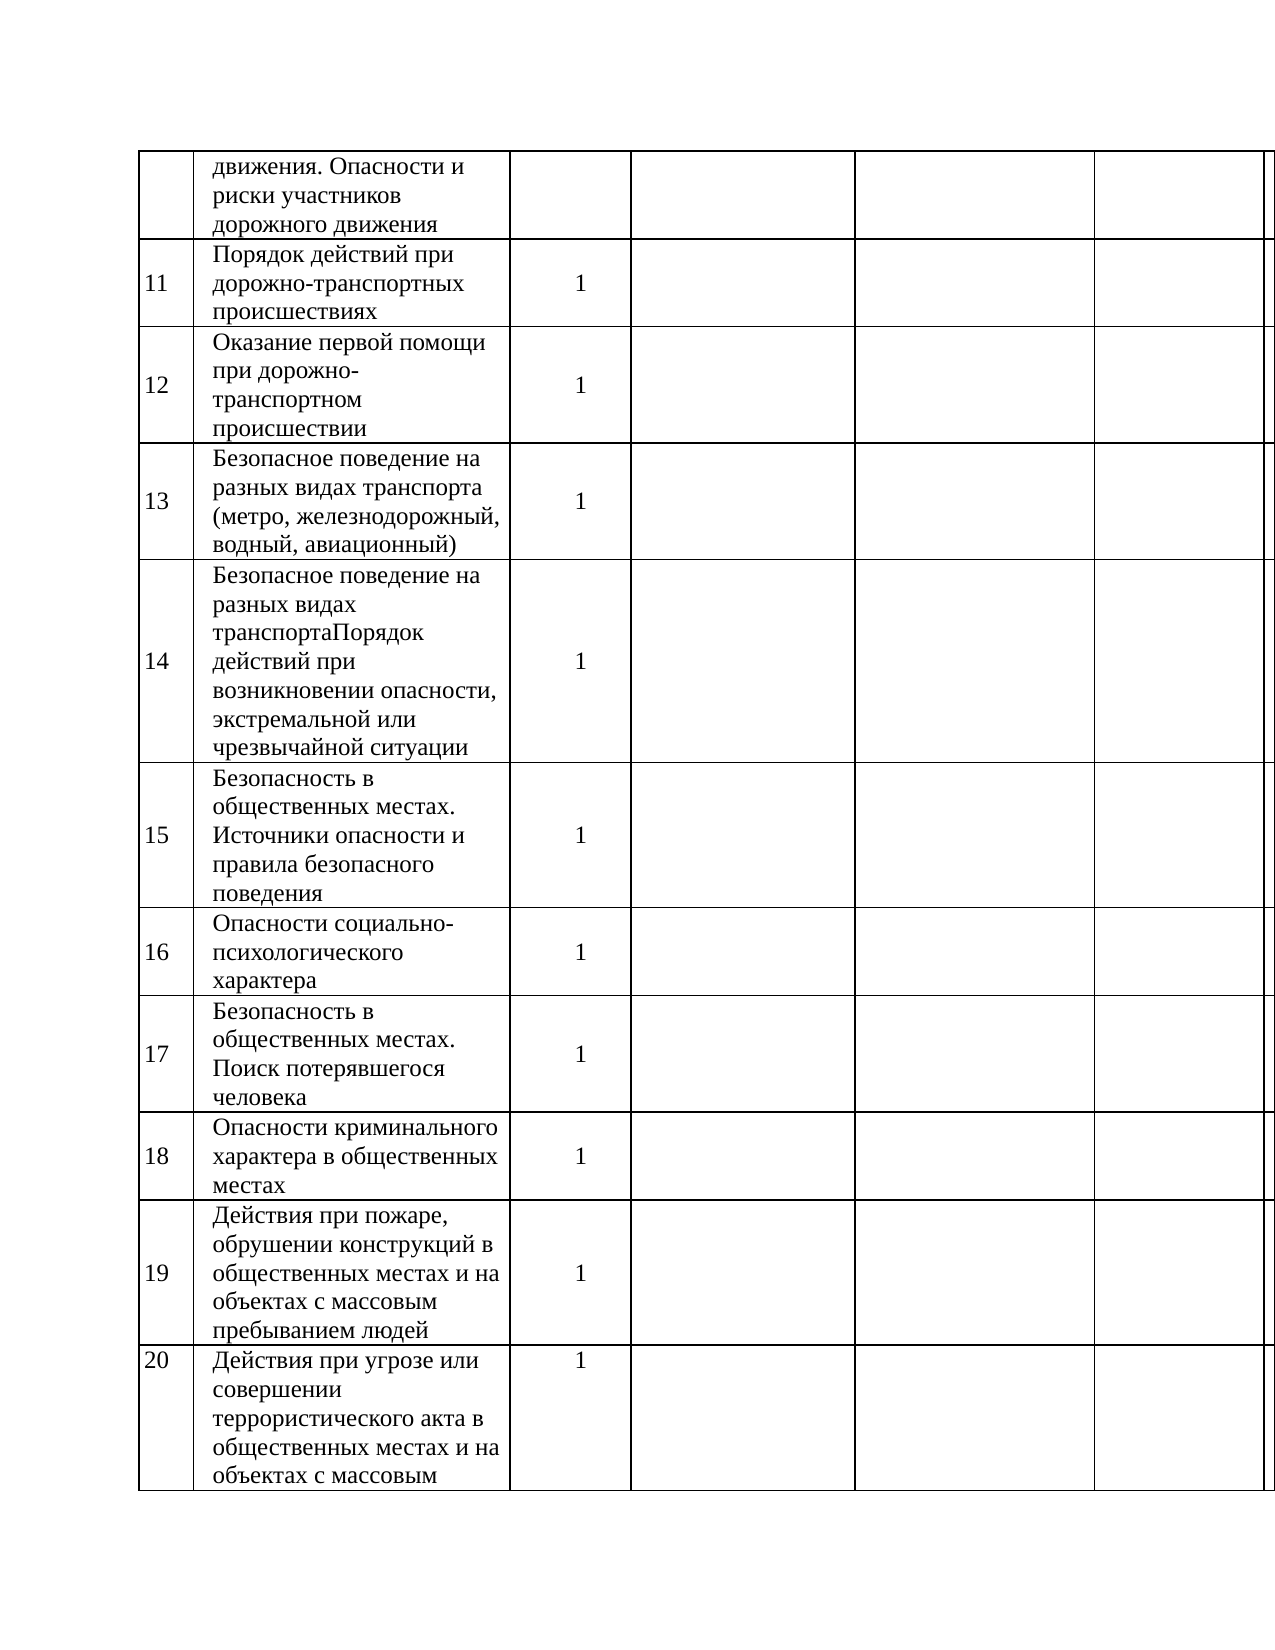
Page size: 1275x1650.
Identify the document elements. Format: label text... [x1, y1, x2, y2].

table_cell 18 [140, 1113, 193, 1199]
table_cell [194, 1346, 509, 1490]
table_cell [1265, 763, 1274, 907]
table_cell [1265, 908, 1274, 995]
table_cell [1265, 996, 1274, 1111]
table_cell 1 [511, 908, 630, 995]
table_cell 1 [511, 1113, 630, 1199]
table_cell [632, 1346, 854, 1490]
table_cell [194, 152, 509, 238]
table_cell Безопасное поведение на разных видах транспорта (метро, железнодорожный, водный, авиационный) [194, 444, 509, 559]
table_cell [1095, 444, 1263, 559]
table_cell 15 [140, 763, 193, 907]
table_cell [1095, 763, 1263, 907]
table_cell Опасности социально-психологического характера [194, 908, 509, 995]
table_cell 1 [511, 560, 630, 762]
table_cell [856, 908, 1094, 995]
table_cell [856, 1201, 1094, 1344]
table_cell [1265, 240, 1274, 326]
table_cell [632, 327, 854, 442]
table_cell 14 [140, 560, 193, 762]
table_cell [856, 240, 1094, 326]
table_cell Оказание первой помощи при дорожно-транспортном происшествии [194, 327, 509, 442]
table_cell [1095, 908, 1263, 995]
table_cell [1265, 560, 1274, 762]
table_cell 1 [511, 763, 630, 907]
table_cell Действия при пожаре, обрушении конструкций в общественных местах и на объектах с массовым пребыванием людей [194, 1201, 509, 1344]
table_cell 1 [511, 444, 630, 559]
table_cell [1095, 327, 1263, 442]
table_cell [856, 444, 1094, 559]
table_cell Опасности криминального характера в общественных местах [194, 1113, 509, 1199]
table_cell [1095, 560, 1263, 762]
table_cell [632, 908, 854, 995]
table_cell [856, 996, 1094, 1111]
table_cell [632, 1201, 854, 1344]
table_cell 17 [140, 996, 193, 1111]
table_cell [1095, 1201, 1263, 1344]
table_cell [632, 240, 854, 326]
table_cell 12 [140, 327, 193, 442]
table_cell 20 [140, 1346, 193, 1490]
table_cell [1265, 1201, 1274, 1344]
table_cell 19 [140, 1201, 193, 1344]
table_cell [1265, 1113, 1274, 1199]
table_cell Безопасность в общественных местах. Поиск потерявшегося человека [194, 996, 509, 1111]
table_cell [632, 763, 854, 907]
table_cell 1 [511, 240, 630, 326]
table_cell [856, 152, 1094, 238]
table_cell [1265, 152, 1274, 238]
table_cell 16 [140, 908, 193, 995]
table_cell [1095, 240, 1263, 326]
table_cell [856, 1113, 1094, 1199]
table_cell 1 [511, 152, 630, 238]
table_cell [632, 444, 854, 559]
table_cell 10 [140, 152, 193, 238]
table_cell Безопасное поведение на разных видах транспортаПорядок действий при возникновении опасности, экстремальной или чрезвычайной ситуации [194, 560, 509, 762]
table_cell [856, 763, 1094, 907]
table_cell Безопасность в общественных местах. Источники опасности и правила безопасного поведения [194, 763, 509, 907]
table_cell [1265, 1346, 1274, 1490]
table_cell [856, 327, 1094, 442]
table_cell 13 [140, 444, 193, 559]
table_cell [1095, 1113, 1263, 1199]
table_cell [856, 1346, 1094, 1490]
table_cell [1095, 996, 1263, 1111]
table_cell [856, 560, 1094, 762]
table_cell [632, 560, 854, 762]
table_cell [632, 152, 854, 238]
table_cell [1265, 444, 1274, 559]
table_cell [1265, 327, 1274, 442]
table_cell [1095, 152, 1263, 238]
table_cell Порядок действий при дорожно-транспортных происшествиях [194, 240, 509, 326]
table_cell 11 [140, 240, 193, 326]
table_cell 1 [511, 996, 630, 1111]
table_cell [632, 996, 854, 1111]
table_cell [1095, 1346, 1263, 1490]
table_cell 1 [511, 1201, 630, 1344]
table_cell 1 [511, 327, 630, 442]
table_cell 1 [511, 1346, 630, 1490]
table_cell [632, 1113, 854, 1199]
